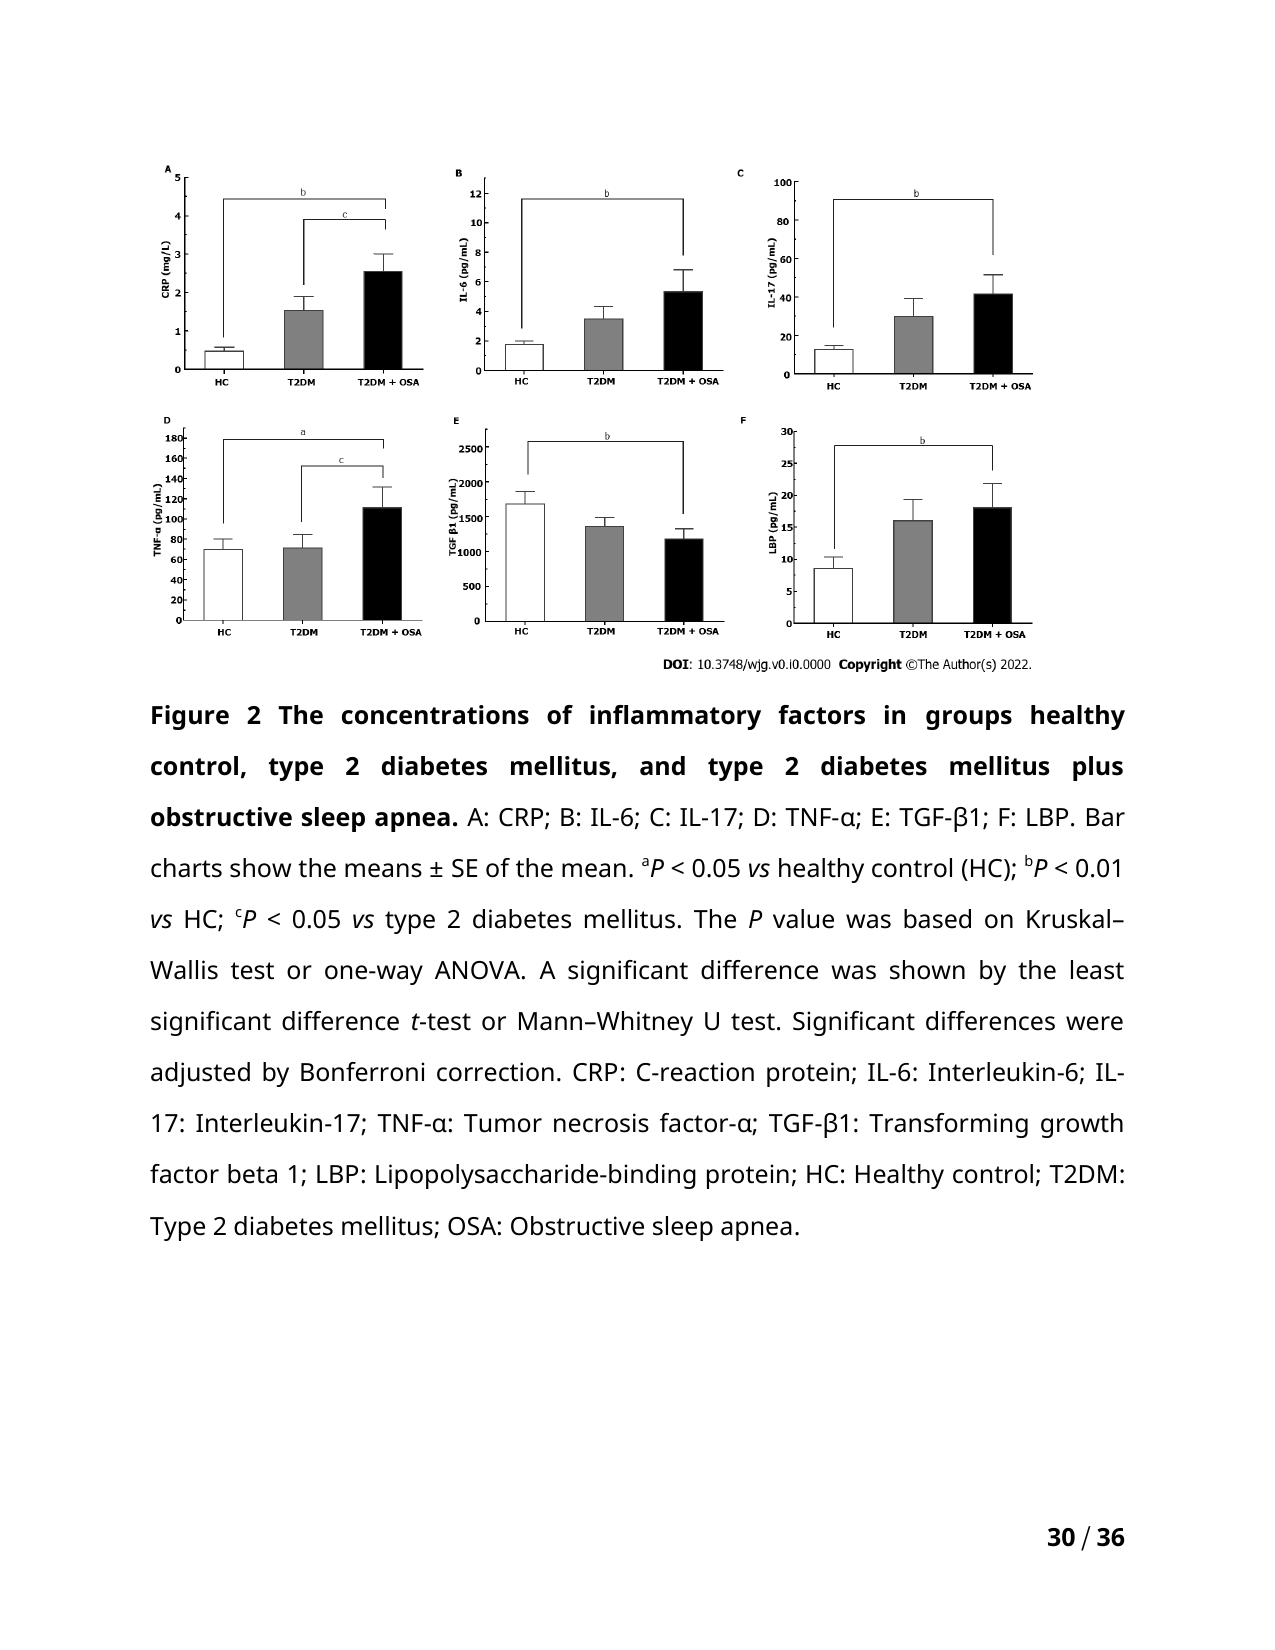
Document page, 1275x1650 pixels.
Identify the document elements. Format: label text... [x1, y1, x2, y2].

text Figure 2 The concentrations of inflammatory factors in groups healthy control, type 2 diabetes mellitus, and type 2 diabetes mellitus plus obstructive sleep apnea. A: CRP; B: IL-6; C: IL-17; D: TNF-α; E: TGF-β1; F: LBP. Bar charts show the means ± SE of the mean. aP < 0.05 vs healthy control (HC); bP < 0.01 vs HC; cP < 0.05 vs type 2 diabetes mellitus. The P value was based on Kruskal–Wallis test or one-way ANOVA. A significant difference was shown by the least significant difference t-test or Mann–Whitney U test. Significant differences were adjusted by Bonferroni correction. CRP: C-reaction protein; IL-6: Interleukin-6; IL-17: Interleukin-17; TNF-α: Tumor necrosis factor-α; TGF-β1: Transforming growth factor beta 1; LBP: Lipopolysaccharide-binding protein; HC: Healthy control; T2DM: Type 2 diabetes mellitus; OSA: Obstructive sleep apnea. [150, 698, 1125, 1242]
picture [150, 150, 1050, 684]
